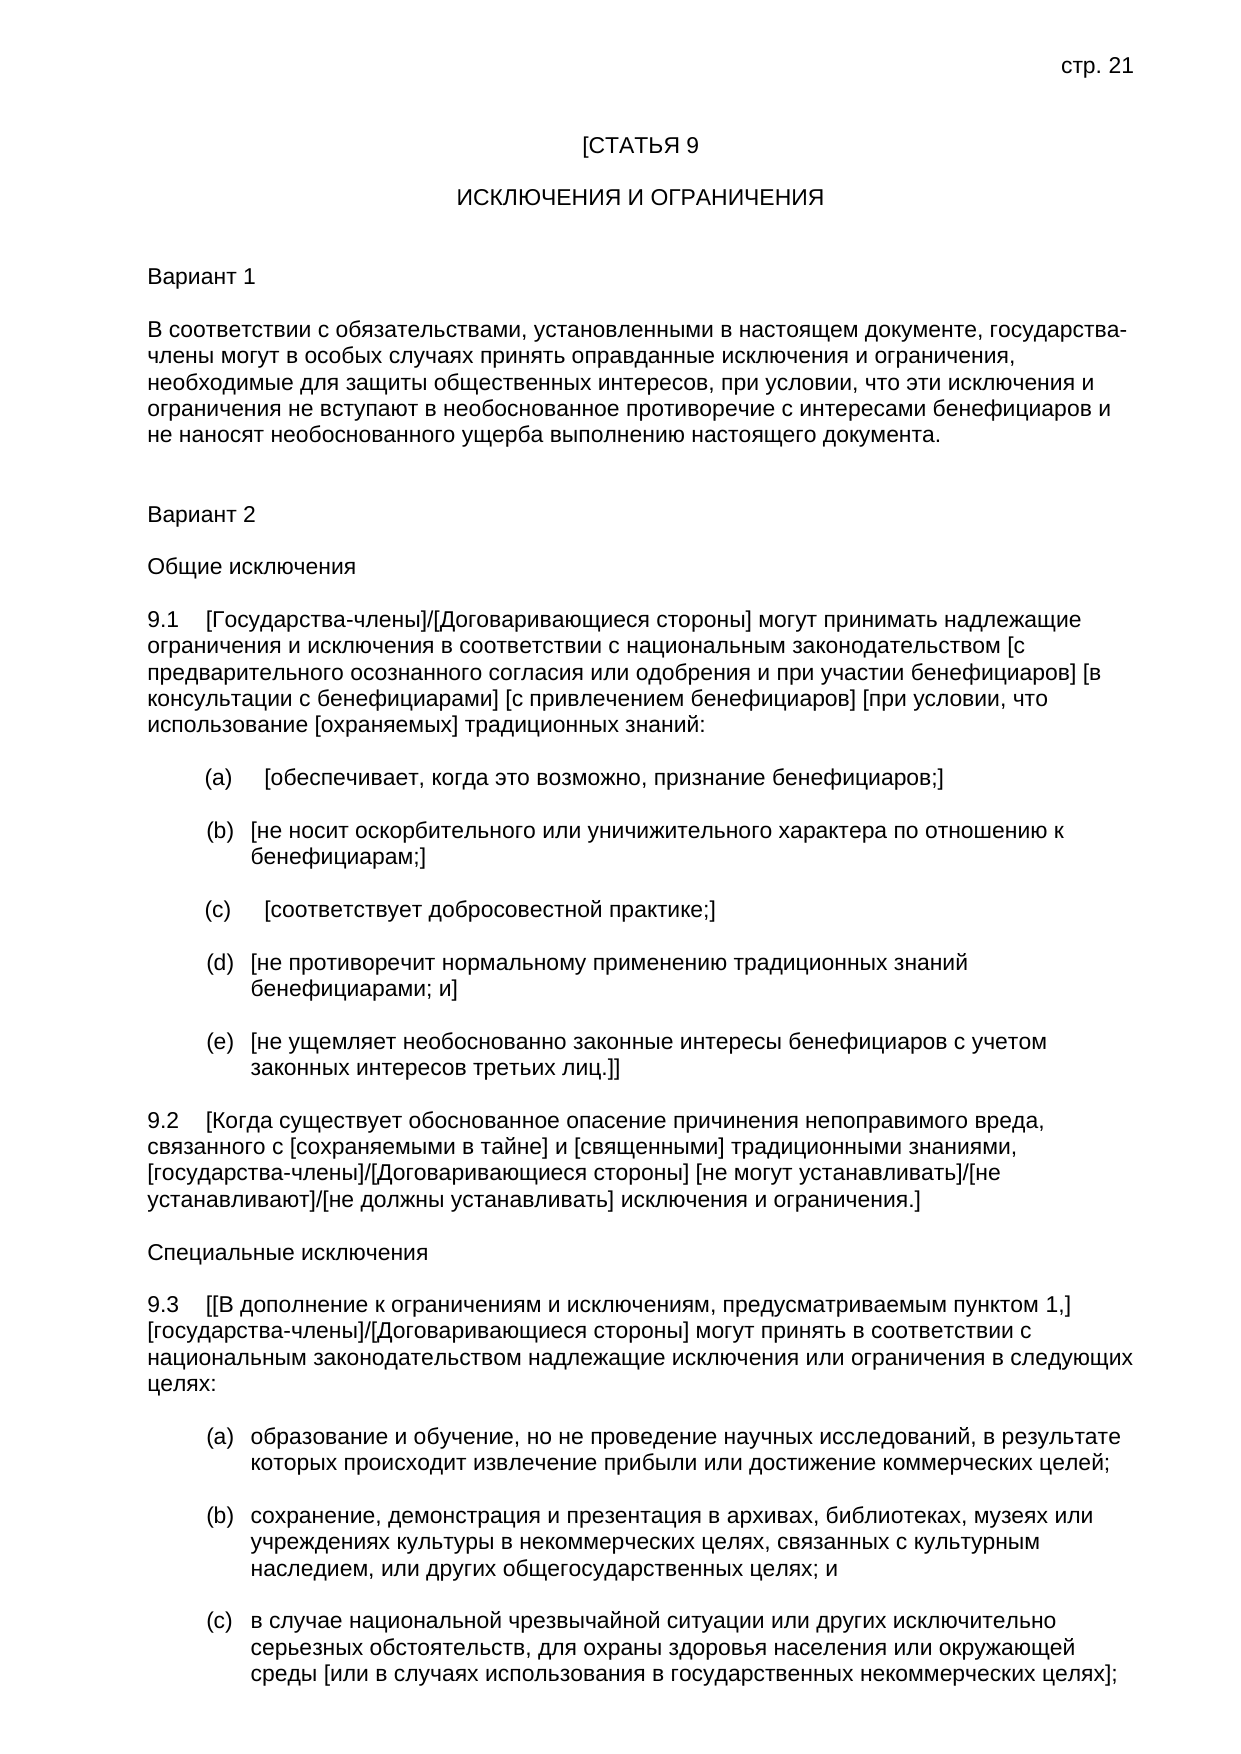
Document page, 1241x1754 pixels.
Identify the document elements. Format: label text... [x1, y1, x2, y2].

text Специальные исключения [147, 1238, 1134, 1265]
text (e) [не ущемляет необоснованно законные интересы бенефициаров с учетом законных интересов третьих лиц.]] [206, 1028, 1134, 1080]
text ИСКЛЮЧЕНИЯ И ОГРАНИЧЕНИЯ [147, 184, 1134, 211]
text Вариант 1 [147, 263, 1134, 290]
text (b) сохранение, демонстрация и презентация в архивах, библиотеках, музеях или учреждениях культуры в некоммерческих целях, связанных с культурным наследием, или других общегосударственных целях; и [206, 1502, 1134, 1581]
text (c) [соответствует добросовестной практике;] [204, 896, 1134, 922]
text (c) в случае национальной чрезвычайной ситуации или других исключительно серьезных обстоятельств, для охраны здоровья населения или окружающей среды [или в случаях использования в государственных некоммерческих целях]; [206, 1607, 1134, 1686]
text В соответствии с обязательствами, установленными в настоящем документе, государства-члены могут в особых случаях принять оправданные исключения и ограничения, необходимые для защиты общественных интересов, при условии, что эти исключения и ограничения не вступают в необоснованное противоречие с интересами бенефициаров и не наносят необоснованного ущерба выполнению настоящего документа. [147, 316, 1134, 448]
text 9.1 [Государства-члены]/[Договаривающиеся стороны] могут принимать надлежащие ограничения и исключения в соответствии с национальным законодательством [с предварительного осознанного согласия или одобрения и при участии бенефициаров] [в консультации с бенефициарами] [с привлечением бенефициаров] [при условии, что использование [охраняемых] традиционных знаний: [147, 606, 1134, 738]
text 9.3 [[В дополнение к ограничениям и исключениям, предусматриваемым пунктом 1,] [государства-члены]/[Договаривающиеся стороны] могут принять в соответствии с национальным законодательством надлежащие исключения или ограничения в следующих целях: [147, 1291, 1134, 1397]
text (a) [обеспечивает, когда это возможно, признание бенефициаров;] [204, 764, 1134, 790]
text Общие исключения [147, 553, 1134, 579]
text 9.2 [Когда существует обоснованное опасение причинения непоправимого вреда, связанного с [сохраняемыми в тайне] и [священными] традиционными знаниями, [государства-члены]/[Договаривающиеся стороны] [не могут устанавливать]/[не устанавливают]/[не должны устанавливать] исключения и ограничения.] [147, 1107, 1134, 1212]
text (b) [не носит оскорбительного или уничижительного характера по отношению к бенефициарам;] [206, 817, 1134, 869]
text (d) [не противоречит нормальному применению традиционных знаний бенефициарами; и] [206, 948, 1134, 1001]
text Вариант 2 [147, 501, 1134, 527]
text (a) образование и обучение, но не проведение научных исследований, в результате которых происходит извлечение прибыли или достижение коммерческих целей; [206, 1423, 1134, 1476]
text [СТАТЬЯ 9 [147, 132, 1134, 158]
